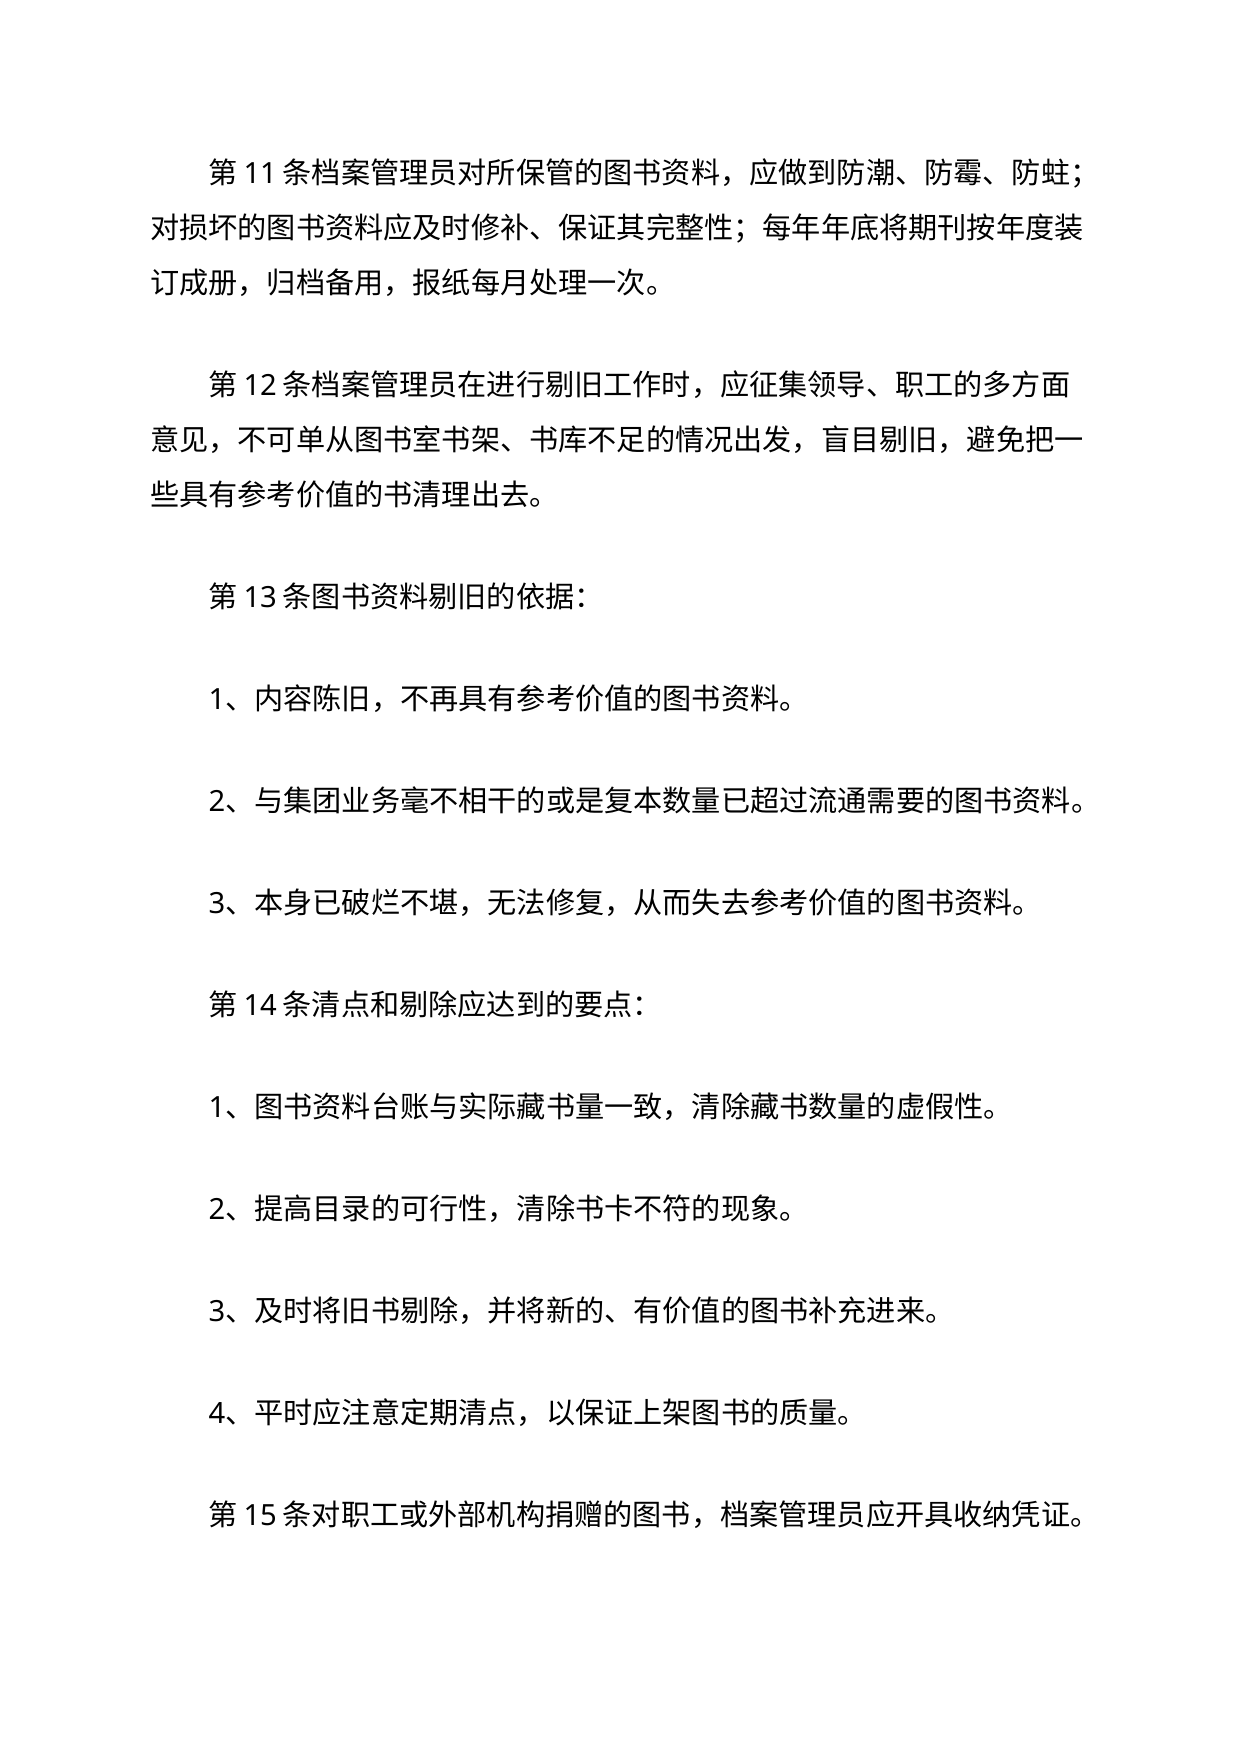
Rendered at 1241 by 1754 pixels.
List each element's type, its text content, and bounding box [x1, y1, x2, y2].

text 第15条对职工或外部机构捐赠的图书，档案管理员应开具收纳凭证。 [150, 1491, 1090, 1533]
text 第12条档案管理员在进行剔旧工作时，应征集领导、职工的多方面意见，不可单从图书室书架、书库不足的情况出发，盲目剔旧，避免把一些具有参考价值的书清理出去。 [150, 362, 1090, 514]
text 第11条档案管理员对所保管的图书资料，应做到防潮、防霉、防蛀；对损坏的图书资料应及时修补、保证其完整性；每年年底将期刊按年度装订成册，归档备用，报纸每月处理一次。 [150, 150, 1090, 302]
text 第13条图书资料剔旧的依据： [150, 573, 1090, 616]
text 2、与集团业务毫不相干的或是复本数量已超过流通需要的图书资料。 [150, 777, 1090, 820]
text 1、图书资料台账与实际藏书量一致，清除藏书数量的虚假性。 [150, 1083, 1090, 1126]
text 3、及时将旧书剔除，并将新的、有价值的图书补充进来。 [150, 1287, 1090, 1329]
text 1、内容陈旧，不再具有参考价值的图书资料。 [150, 675, 1090, 718]
text 3、本身已破烂不堪，无法修复，从而失去参考价值的图书资料。 [150, 879, 1090, 922]
text 第14条清点和剔除应达到的要点： [150, 981, 1090, 1024]
text 4、平时应注意定期清点，以保证上架图书的质量。 [150, 1389, 1090, 1432]
text 2、提高目录的可行性，清除书卡不符的现象。 [150, 1185, 1090, 1228]
